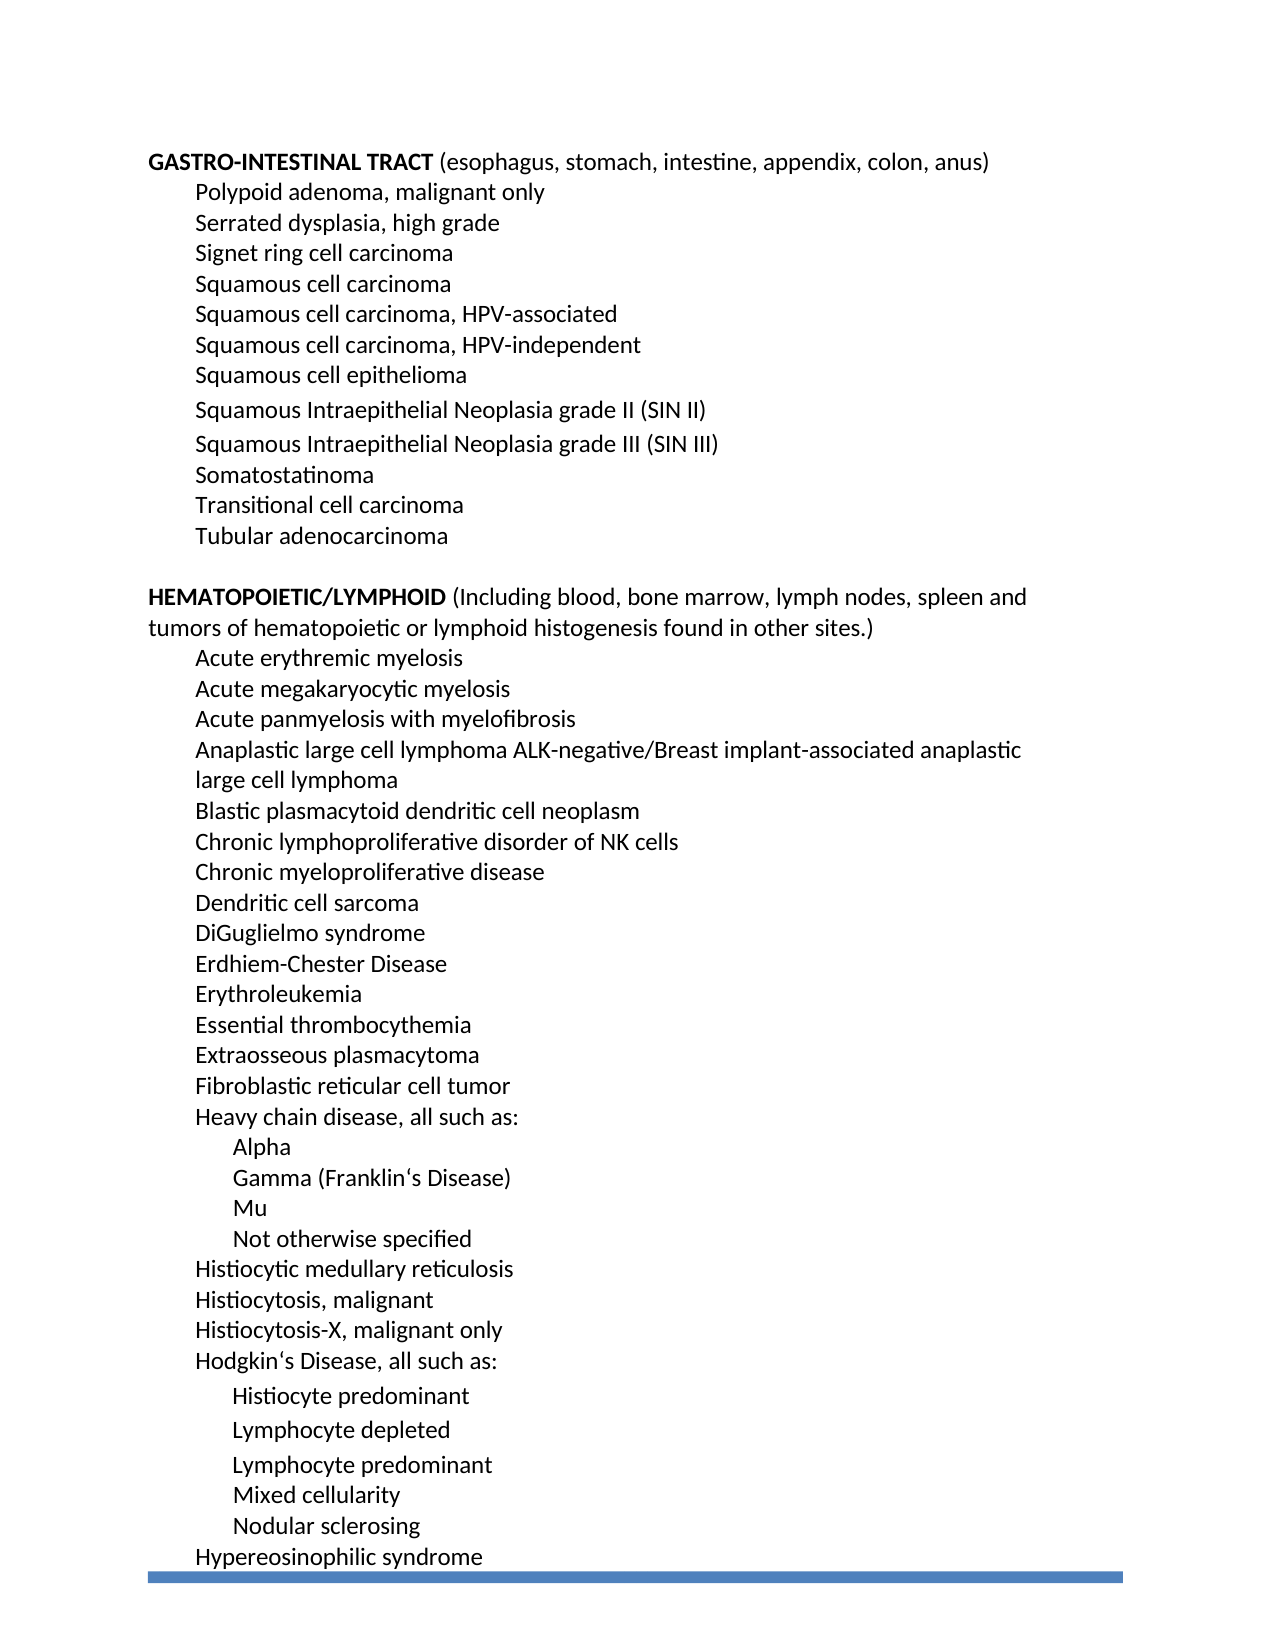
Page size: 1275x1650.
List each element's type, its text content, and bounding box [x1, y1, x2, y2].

text Erdhiem-Chester Disease [195, 948, 624, 978]
text Nodular sclerosing [233, 1510, 516, 1541]
text Somatostatinoma [195, 459, 558, 489]
text Transitional cell carcinoma [195, 489, 1135, 520]
subtitle Squamous Intraepithelial Neoplasia grade II (SIN II) [195, 394, 806, 424]
text Chronic lymphoproliferative disorder of NK cells Chronic myeloproliferative disease [195, 826, 683, 887]
text Dendritic cell sarcoma [195, 887, 624, 917]
text Gamma (Franklin‘s Disease) Mu [233, 1162, 516, 1223]
text Blastic plasmacytoid dendritic cell neoplasm [195, 795, 1078, 826]
text Mixed cellularity [233, 1479, 516, 1510]
subtitle Lymphocyte depleted [232, 1414, 1077, 1445]
text Acute panmyelosis with myelofibrosis [195, 703, 1078, 734]
subtitle Lymphocyte predominant [232, 1449, 1077, 1479]
subtitle GASTRO-INTESTINAL TRACT (esophagus, stomach, intestine, appendix, colon, anus) [148, 146, 1135, 176]
text Hypereosinophilic syndrome [195, 1541, 519, 1571]
text Squamous cell carcinoma, HPV-associated [195, 298, 640, 329]
text Tubular adenocarcinoma [195, 520, 558, 551]
text Alpha [233, 1131, 1135, 1162]
text Polypoid adenoma, malignant only Serrated dysplasia, high grade Signet ring cell carcinoma Squamous cell carcinoma [195, 176, 558, 298]
text Squamous cell carcinoma, HPV-independent [195, 329, 670, 359]
subtitle Histiocyte predominant [232, 1380, 1077, 1410]
text Essential thrombocythemia Extraosseous plasmacytoma Fibroblastic reticular cell tumor Heavy chain disease, all such as: [195, 1009, 564, 1131]
text Not otherwise specified Histiocytic medullary reticulosis Histiocytosis, malignant Histiocytosis-X, malignant only [195, 1223, 519, 1345]
text Erythroleukemia [195, 978, 624, 1009]
text HEMATOPOIETIC/LYMPHOID (Including blood, bone marrow, lymph nodes, spleen and tumors of hematopoietic or lymphoid histogenesis found in other sites.) [148, 581, 1077, 642]
subtitle Squamous Intraepithelial Neoplasia grade III (SIN III) [195, 428, 806, 459]
text Squamous cell epithelioma [195, 359, 558, 390]
text DiGuglielmo syndrome [195, 917, 624, 948]
text Acute erythremic myelosis Acute megakaryocytic myelosis [195, 642, 516, 703]
text Hodgkin‘s Disease, all such as: [195, 1345, 519, 1376]
text Anaplastic large cell lymphoma ALK-negative/Breast implant-associated anaplastic large cell lymphoma [195, 734, 1060, 795]
